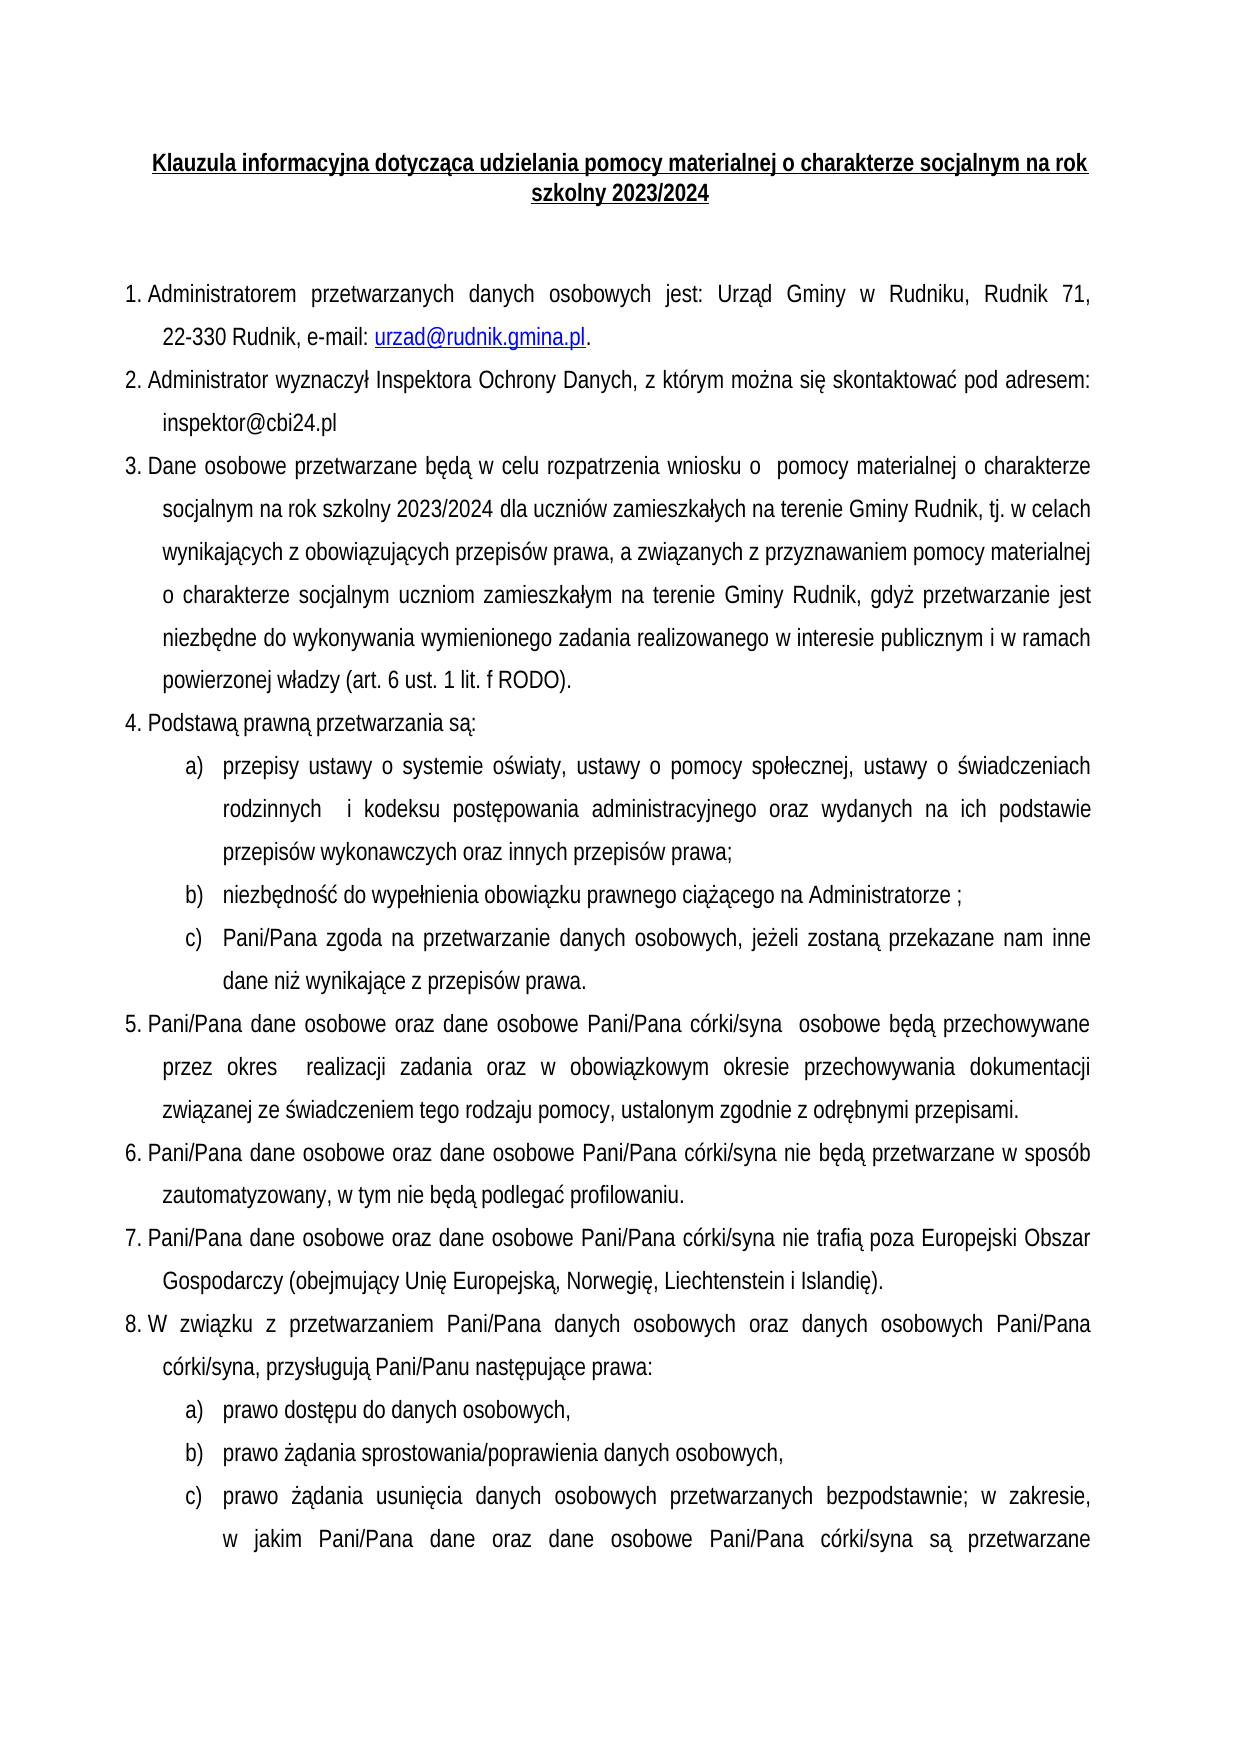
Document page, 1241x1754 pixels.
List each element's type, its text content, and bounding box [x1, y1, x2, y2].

list niezbędność do wypełnienia obowiązku prawnego ciążącego na Administratorze ; [185, 880, 1093, 909]
list przepisy ustawy o systemie oświaty, ustawy o pomocy społecznej, ustawy o świadczeniach rodzinnych i kodeksu postępowania administracyjnego oraz wydanych na ich podstawie przepisów wykonawczych oraz innych przepisów prawa; [185, 751, 1093, 866]
list Pani/Pana dane osobowe oraz dane osobowe Pani/Pana córki/syna nie będą przetwarzane w sposób zautomatyzowany, w tym nie będą podlegać profilowaniu. [125, 1138, 1093, 1209]
list prawo dostępu do danych osobowych, [185, 1395, 1093, 1424]
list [185, 1481, 1093, 1552]
list Administratorem przetwarzanych danych osobowych jest: Urząd Gminy w Rudniku, Rudnik 71, 22-330 Rudnik, e-mail: urzad@rudnik.gmina.pl. [125, 279, 1093, 351]
text Klauzula informacyjna dotycząca udzielania pomocy materialnej o charakterze socjalnym na rok szkolny 2023/2024 [148, 148, 1093, 206]
list Pani/Pana dane osobowe oraz dane osobowe Pani/Pana córki/syna nie trafią poza Europejski Obszar Gospodarczy (obejmujący Unię Europejską, Norwegię, Liechtenstein i Islandię). [125, 1223, 1093, 1295]
list W związku z przetwarzaniem Pani/Pana danych osobowych oraz danych osobowych Pani/Pana córki/syna, przysługują Pani/Panu następujące prawa: [125, 1309, 1093, 1381]
list Pani/Pana zgoda na przetwarzanie danych osobowych, jeżeli zostaną przekazane nam inne dane niż wynikające z przepisów prawa. [185, 923, 1093, 994]
list Podstawą prawną przetwarzania są: [125, 708, 1093, 737]
list Pani/Pana dane osobowe oraz dane osobowe Pani/Pana córki/syna osobowe będą przechowywane przez okres realizacji zadania oraz w obowiązkowym okresie przechowywania dokumentacji związanej ze świadczeniem tego rodzaju pomocy, ustalonym zgodnie z odrębnymi przepisami. [125, 1009, 1093, 1123]
list Dane osobowe przetwarzane będą w celu rozpatrzenia wniosku o pomocy materialnej o charakterze socjalnym na rok szkolny 2023/2024 dla uczniów zamieszkałych na terenie Gminy Rudnik, tj. w celach wynikających z obowiązujących przepisów prawa, a związanych z przyznawaniem pomocy materialnej o charakterze socjalnym uczniom zamieszkałym na terenie Gminy Rudnik, gdyż przetwarzanie jest niezbędne do wykonywania wymienionego zadania realizowanego w interesie publicznym i w ramach powierzonej władzy (art. 6 ust. 1 lit. f RODO). [125, 451, 1093, 694]
list Administrator wyznaczył Inspektora Ochrony Danych, z którym można się skontaktować pod adresem: inspektor@cbi24.pl [125, 365, 1093, 437]
list prawo żądania sprostowania/poprawienia danych osobowych, [185, 1438, 1093, 1467]
